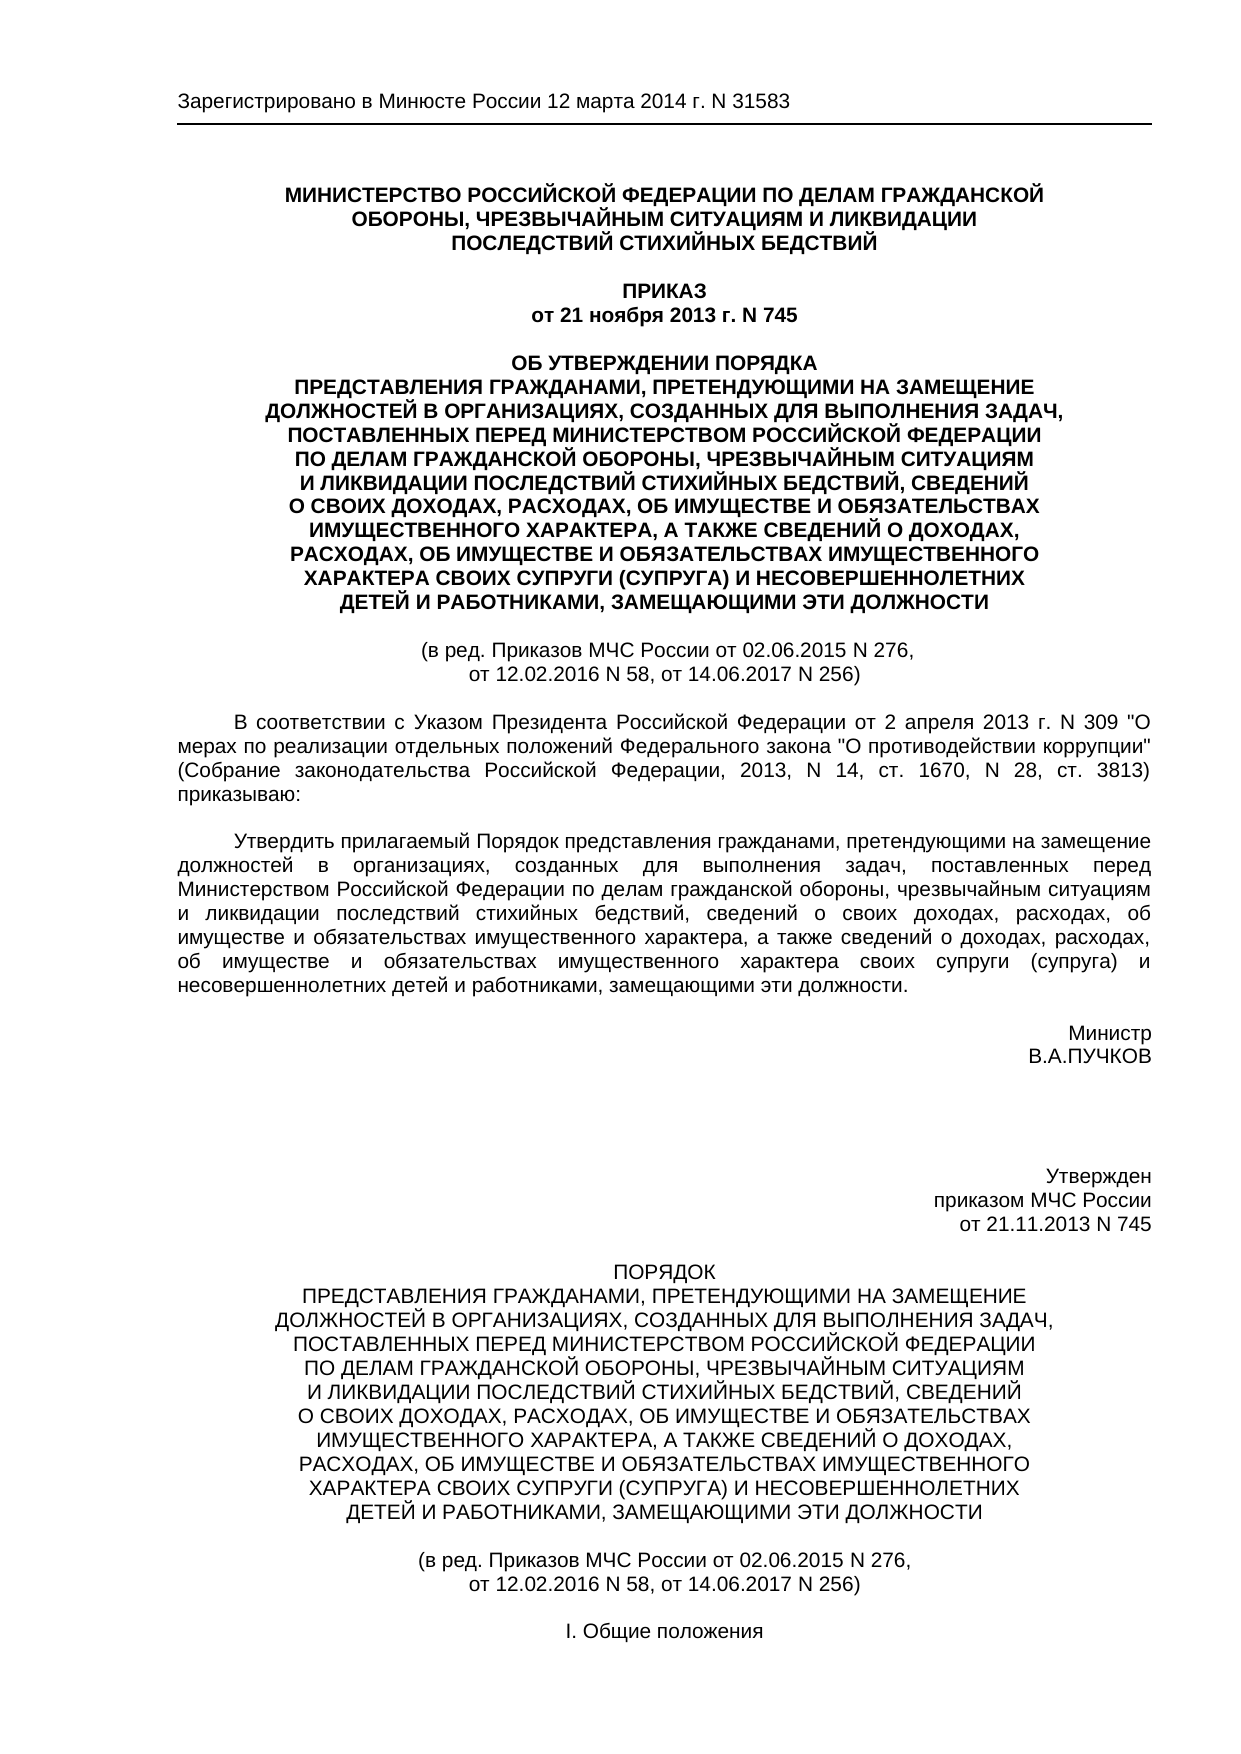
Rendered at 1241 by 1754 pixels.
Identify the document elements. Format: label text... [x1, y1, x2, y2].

title ПРИКАЗ [177, 279, 1152, 303]
title И ЛИКВИДАЦИИ ПОСЛЕДСТВИЙ СТИХИЙНЫХ БЕДСТВИЙ, СВЕДЕНИЙ [177, 1380, 1152, 1404]
title ДЕТЕЙ И РАБОТНИКАМИ, ЗАМЕЩАЮЩИМИ ЭТИ ДОЛЖНОСТИ [177, 590, 1152, 614]
text (в ред. Приказов МЧС России от 02.06.2015 N 276, [177, 1547, 1152, 1571]
title ПОСЛЕДСТВИЙ СТИХИЙНЫХ БЕДСТВИЙ [177, 231, 1152, 255]
title ДЕТЕЙ И РАБОТНИКАМИ, ЗАМЕЩАЮЩИМИ ЭТИ ДОЛЖНОСТИ [177, 1499, 1152, 1523]
text Зарегистрировано в Минюсте России 12 марта 2014 г. N 31583 [177, 89, 1152, 113]
title ОБОРОНЫ, ЧРЕЗВЫЧАЙНЫМ СИТУАЦИЯМ И ЛИКВИДАЦИИ [177, 207, 1152, 231]
title ПО ДЕЛАМ ГРАЖДАНСКОЙ ОБОРОНЫ, ЧРЕЗВЫЧАЙНЫМ СИТУАЦИЯМ [177, 1356, 1152, 1380]
title от 21 ноября 2013 г. N 745 [177, 303, 1152, 327]
text В соответствии с Указом Президента Российской Федерации от 2 апреля 2013 г. N 309 "О мерах по реализации отдельных положений Федерального закона "О противодействии коррупции" (Собрание законодательства Российской Федерации, 2013, N 14, ст. 1670, N 28, ст. 3813) приказываю: [177, 710, 1152, 806]
title И ЛИКВИДАЦИИ ПОСЛЕДСТВИЙ СТИХИЙНЫХ БЕДСТВИЙ, СВЕДЕНИЙ [177, 470, 1152, 494]
text Министр [177, 1020, 1152, 1044]
text от 12.02.2016 N 58, от 14.06.2017 N 256) [177, 662, 1152, 686]
title ДОЛЖНОСТЕЙ В ОРГАНИЗАЦИЯХ, СОЗДАННЫХ ДЛЯ ВЫПОЛНЕНИЯ ЗАДАЧ, [177, 1308, 1152, 1332]
title ИМУЩЕСТВЕННОГО ХАРАКТЕРА, А ТАКЖЕ СВЕДЕНИЙ О ДОХОДАХ, [177, 1428, 1152, 1452]
title ПО ДЕЛАМ ГРАЖДАНСКОЙ ОБОРОНЫ, ЧРЕЗВЫЧАЙНЫМ СИТУАЦИЯМ [177, 446, 1152, 470]
title РАСХОДАХ, ОБ ИМУЩЕСТВЕ И ОБЯЗАТЕЛЬСТВАХ ИМУЩЕСТВЕННОГО [177, 542, 1152, 566]
text от 21.11.2013 N 745 [177, 1212, 1152, 1236]
title О СВОИХ ДОХОДАХ, РАСХОДАХ, ОБ ИМУЩЕСТВЕ И ОБЯЗАТЕЛЬСТВАХ [177, 1404, 1152, 1428]
title ПОСТАВЛЕННЫХ ПЕРЕД МИНИСТЕРСТВОМ РОССИЙСКОЙ ФЕДЕРАЦИИ [177, 1332, 1152, 1356]
title ОБ УТВЕРЖДЕНИИ ПОРЯДКА [177, 351, 1152, 374]
title ДОЛЖНОСТЕЙ В ОРГАНИЗАЦИЯХ, СОЗДАННЫХ ДЛЯ ВЫПОЛНЕНИЯ ЗАДАЧ, [177, 398, 1152, 422]
title О СВОИХ ДОХОДАХ, РАСХОДАХ, ОБ ИМУЩЕСТВЕ И ОБЯЗАТЕЛЬСТВАХ [177, 494, 1152, 518]
text приказом МЧС России [177, 1188, 1152, 1212]
title ПРЕДСТАВЛЕНИЯ ГРАЖДАНАМИ, ПРЕТЕНДУЮЩИМИ НА ЗАМЕЩЕНИЕ [177, 374, 1152, 398]
title ИМУЩЕСТВЕННОГО ХАРАКТЕРА, А ТАКЖЕ СВЕДЕНИЙ О ДОХОДАХ, [177, 518, 1152, 542]
text I. Общие положения [177, 1619, 1152, 1643]
title ПРЕДСТАВЛЕНИЯ ГРАЖДАНАМИ, ПРЕТЕНДУЮЩИМИ НА ЗАМЕЩЕНИЕ [177, 1284, 1152, 1308]
title РАСХОДАХ, ОБ ИМУЩЕСТВЕ И ОБЯЗАТЕЛЬСТВАХ ИМУЩЕСТВЕННОГО [177, 1452, 1152, 1476]
text В.А.ПУЧКОВ [177, 1044, 1152, 1068]
title МИНИСТЕРСТВО РОССИЙСКОЙ ФЕДЕРАЦИИ ПО ДЕЛАМ ГРАЖДАНСКОЙ [177, 183, 1152, 207]
title ПОРЯДОК [177, 1260, 1152, 1284]
title ХАРАКТЕРА СВОИХ СУПРУГИ (СУПРУГА) И НЕСОВЕРШЕННОЛЕТНИХ [177, 1476, 1152, 1499]
title ХАРАКТЕРА СВОИХ СУПРУГИ (СУПРУГА) И НЕСОВЕРШЕННОЛЕТНИХ [177, 566, 1152, 590]
text (в ред. Приказов МЧС России от 02.06.2015 N 276, [177, 638, 1152, 662]
text от 12.02.2016 N 58, от 14.06.2017 N 256) [177, 1571, 1152, 1595]
text Утвержден [177, 1164, 1152, 1188]
text Утвердить прилагаемый Порядок представления гражданами, претендующими на замещение должностей в организациях, созданных для выполнения задач, поставленных перед Министерством Российской Федерации по делам гражданской обороны, чрезвычайным ситуациям и ликвидации последствий стихийных бедствий, сведений о своих доходах, расходах, об имуществе и обязательствах имущественного характера, а также сведений о доходах, расходах, об имуществе и обязательствах имущественного характера своих супруги (супруга) и несовершеннолетних детей и работниками, замещающими эти должности. [177, 829, 1152, 996]
title ПОСТАВЛЕННЫХ ПЕРЕД МИНИСТЕРСТВОМ РОССИЙСКОЙ ФЕДЕРАЦИИ [177, 422, 1152, 446]
